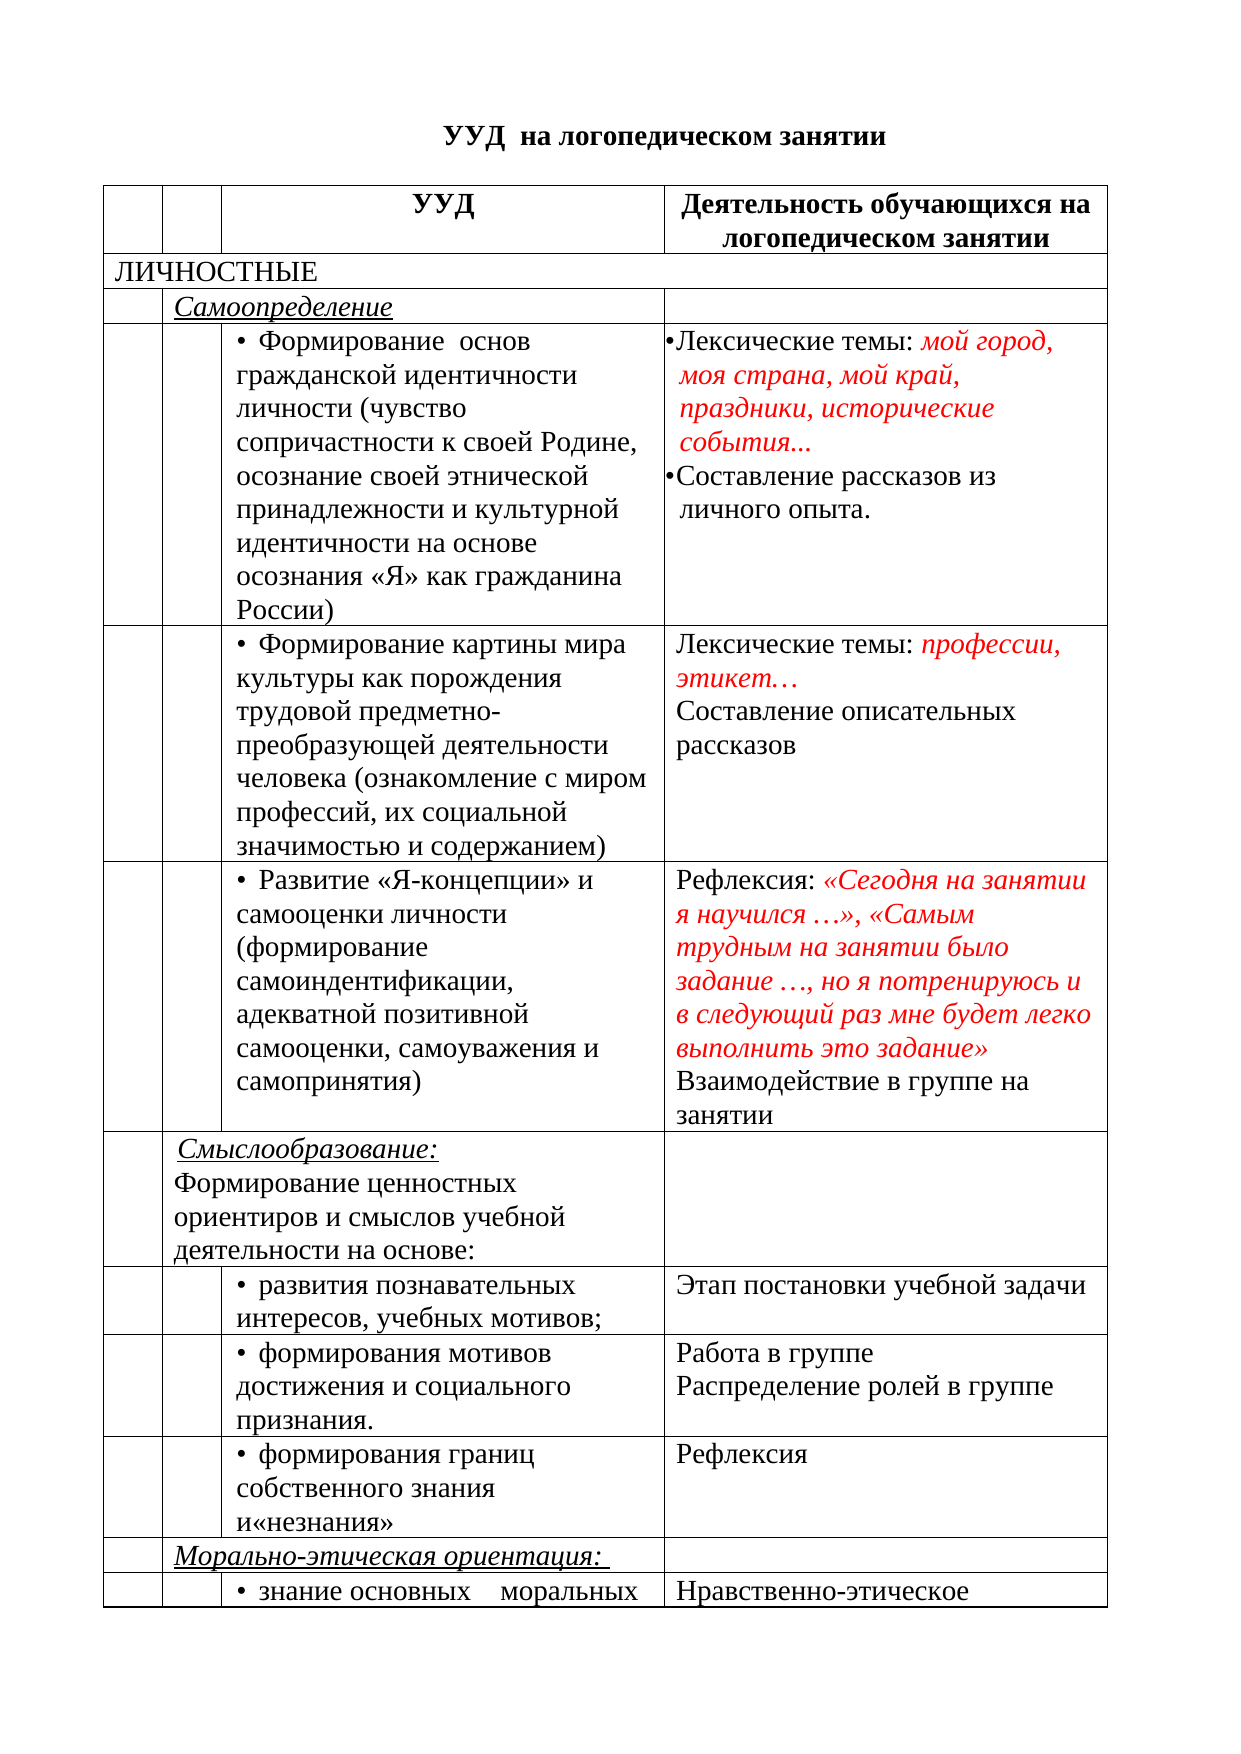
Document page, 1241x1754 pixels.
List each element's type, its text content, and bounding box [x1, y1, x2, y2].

table_cell [163, 626, 221, 861]
table_cell Лексические темы: мой город, моя страна, мой край, праздники, исторические события... Составление рассказов из личного опыта. [665, 324, 1107, 625]
table_cell [104, 289, 162, 322]
table_cell Рефлексия: «Сегодня на занятии я научился …», «Самым трудным на занятии было задание …, но я потренируюсь и в следующий раз мне будет легко выполнить это задание» Взаимодействие в группе на занятии [665, 862, 1107, 1131]
table_header [104, 186, 162, 253]
table_cell [163, 1335, 221, 1436]
table_cell [104, 1267, 162, 1334]
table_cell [665, 1573, 1107, 1606]
table_cell Морально-этическая ориентация: [163, 1538, 664, 1572]
table_cell Работа в группе Распределение ролей в группе [665, 1335, 1107, 1436]
table_cell [163, 862, 221, 1131]
table_cell [163, 1437, 221, 1537]
table_cell Лексические темы: профессии, этикет… Составление описательных рассказов [665, 626, 1107, 861]
table_cell [104, 1538, 162, 1572]
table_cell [222, 1573, 664, 1606]
table_cell [104, 1573, 162, 1606]
table_header [163, 186, 221, 253]
table_cell [163, 324, 221, 625]
table_cell [104, 1335, 162, 1436]
table_cell [104, 1132, 162, 1266]
table_cell развития познавательных интересов, учебных мотивов; [222, 1267, 664, 1334]
table_cell формирования границ собственного знания и«незнания» [222, 1437, 664, 1537]
table_cell [665, 1132, 1107, 1266]
table_cell формирования мотивов достижения и социального признания. [222, 1335, 664, 1436]
table_cell [104, 626, 162, 861]
table_cell [104, 862, 162, 1131]
table_header УУД [222, 186, 664, 253]
table_cell Смыслообразование: Формирование ценностных ориентиров и смыслов учебной деятельности на основе: [163, 1132, 664, 1266]
text УУД на логопедическом занятии [177, 118, 1152, 152]
table_cell [163, 1267, 221, 1334]
table_cell ЛИЧНОСТНЫЕ [104, 254, 1107, 288]
table_cell [665, 1538, 1107, 1572]
table_cell Формирование основ гражданской идентичности личности (чувство сопричастности к своей Родине, осознание своей этнической принадлежности и культурной идентичности на основе осознания «Я» как гражданина России) [222, 324, 664, 625]
table_cell [104, 1437, 162, 1537]
table_cell [665, 289, 1107, 322]
table_cell [104, 324, 162, 625]
table_cell Развитие «Я-концепции» и самооценки личности (формирование самоиндентификации, адекватной позитивной самооценки, самоуважения и самопринятия) [222, 862, 664, 1131]
table_cell Самоопределение [163, 289, 664, 322]
table_header Деятельность обучающихся на логопедическом занятии [665, 186, 1107, 253]
table_cell Этап постановки учебной задачи [665, 1267, 1107, 1334]
table_cell [163, 1573, 221, 1606]
table_cell Рефлексия [665, 1437, 1107, 1537]
table_cell Формирование картины мира культуры как порождения трудовой предметно-преобразующей деятельности человека (ознакомление с миром профессий, их социальной значимостью и содержанием) [222, 626, 664, 861]
